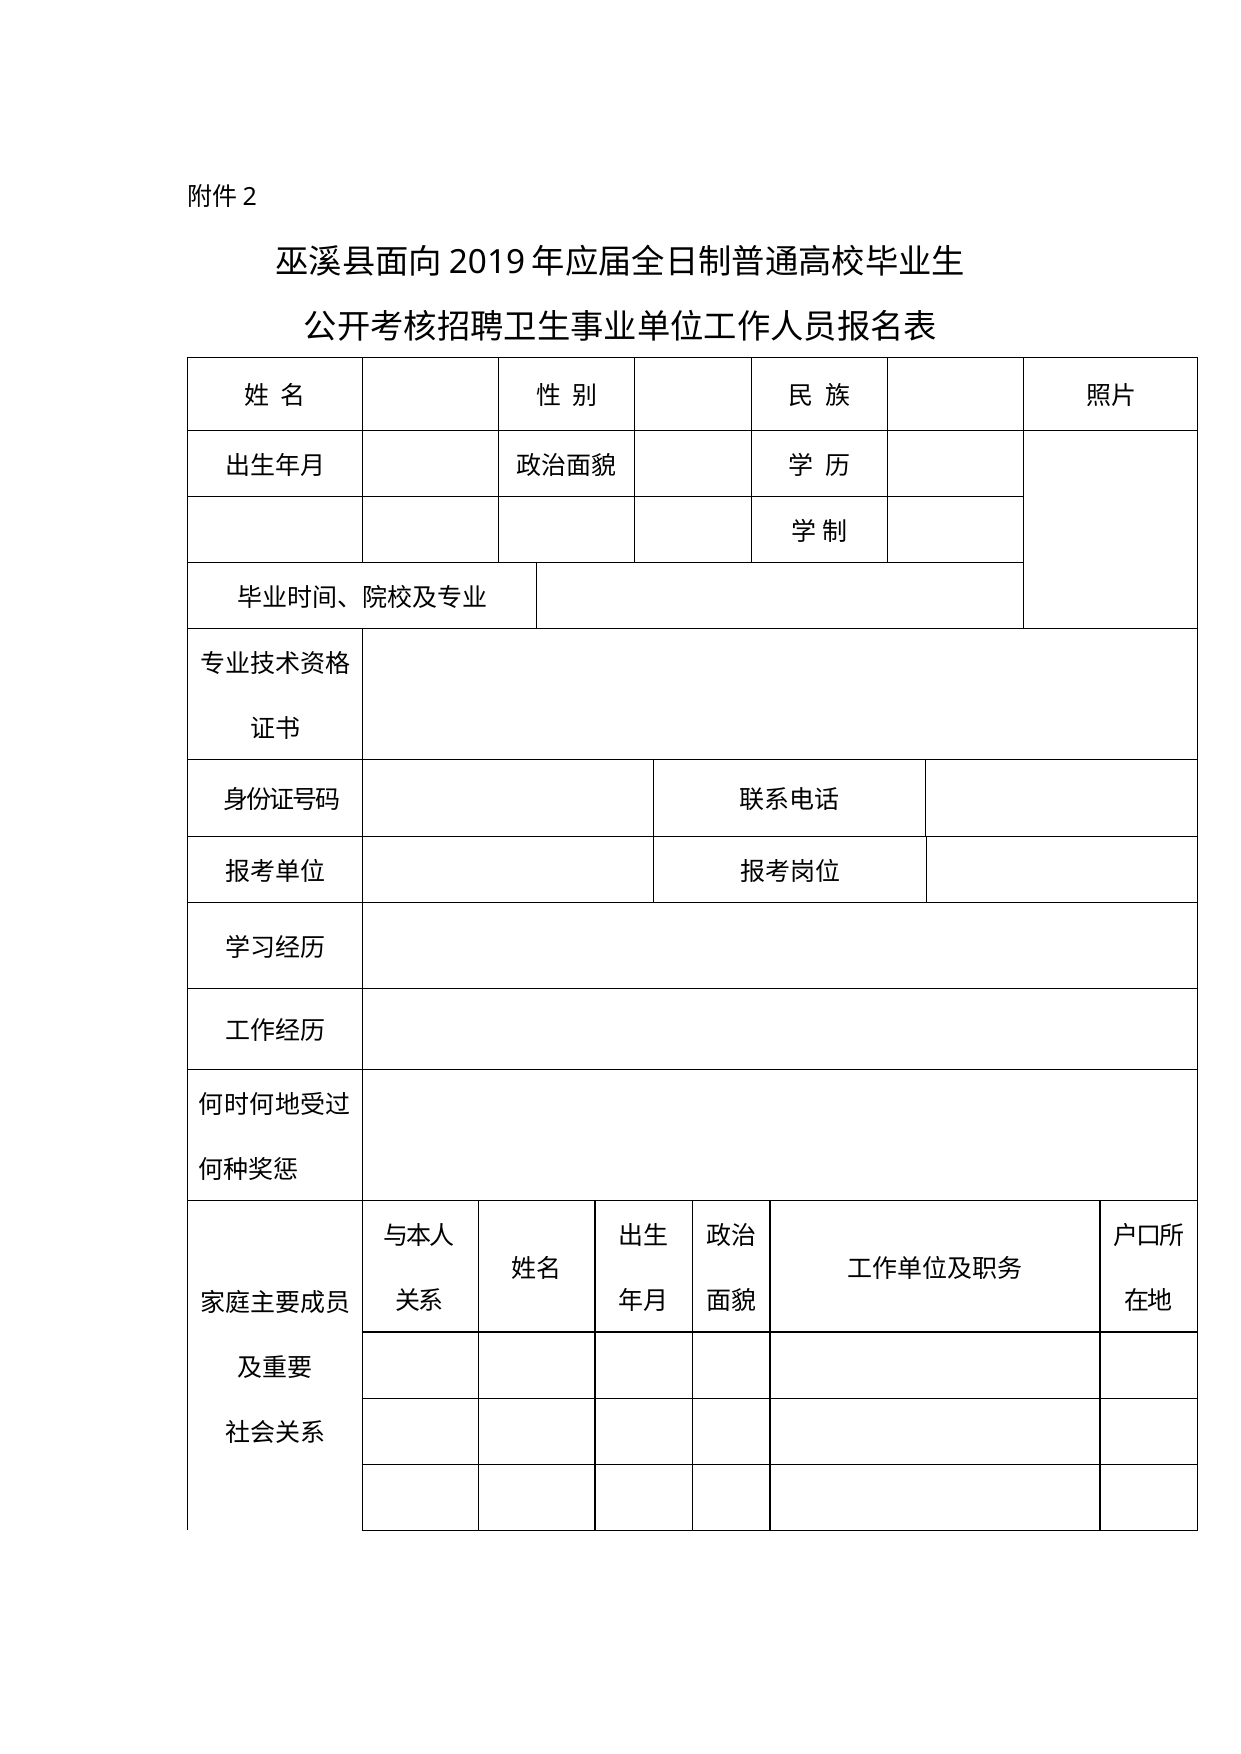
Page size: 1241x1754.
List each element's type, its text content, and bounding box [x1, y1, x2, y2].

table_cell [596, 1465, 692, 1529]
table_header 民 族 [752, 358, 887, 430]
table_cell 姓名 [479, 1201, 594, 1331]
table_cell [363, 837, 653, 902]
table_cell 报考岗位 [654, 837, 926, 902]
table_cell [363, 497, 498, 562]
table_cell [479, 1465, 594, 1529]
table_cell [693, 1465, 769, 1529]
table_cell [363, 1070, 1197, 1200]
table_cell [927, 837, 1197, 902]
table_cell 出生年月 [596, 1201, 692, 1331]
table_cell [693, 1333, 769, 1397]
table_cell 户口所在地 [1101, 1201, 1197, 1331]
table_cell 政治面貌 [693, 1201, 769, 1331]
table_cell 与本人 关系 [363, 1201, 478, 1331]
table_cell 学 制 [752, 497, 887, 562]
table_cell [596, 1333, 692, 1397]
table_cell [363, 1399, 478, 1463]
table_cell [188, 497, 362, 562]
table_cell 学 历 [752, 431, 887, 496]
table_cell [363, 903, 1197, 987]
table_cell [1024, 431, 1197, 628]
table_header [635, 358, 751, 430]
text 附件2 [187, 162, 1053, 227]
table_header 姓 名 [188, 358, 362, 430]
table_cell 出生年月 [188, 431, 362, 496]
table_cell [926, 760, 1197, 836]
table_cell [771, 1333, 1099, 1397]
table_cell 家庭主要成员及重要 社会关系 [188, 1201, 362, 1529]
table_cell [537, 563, 1023, 628]
table_cell [363, 760, 653, 836]
table_cell [363, 629, 1197, 759]
table_cell 专业技术资格证书 [188, 629, 362, 759]
table_cell [771, 1465, 1099, 1529]
table_cell 身份证号码 [188, 760, 362, 836]
table_cell 毕业时间、院校及专业 [188, 563, 536, 628]
table_cell [1101, 1333, 1197, 1397]
table_cell 何时何地受过何种奖惩 [188, 1070, 362, 1200]
table_cell [1101, 1399, 1197, 1463]
table_cell [635, 497, 751, 562]
table_cell [499, 497, 634, 562]
table_cell [596, 1399, 692, 1463]
table_cell [363, 1465, 478, 1529]
table_cell [1101, 1465, 1197, 1529]
table_header 照片 [1024, 358, 1197, 430]
table_cell 联系电话 [654, 760, 925, 836]
table_cell [363, 1333, 478, 1397]
table_cell 政治面貌 [499, 431, 634, 496]
table_header [363, 358, 498, 430]
table_cell 工作经历 [188, 989, 362, 1069]
table_cell [363, 431, 498, 496]
table_header [888, 358, 1023, 430]
table_header 性 别 [499, 358, 634, 430]
table_cell [693, 1399, 769, 1463]
text 巫溪县面向2019年应届全日制普通高校毕业生 [187, 227, 1053, 292]
table_cell 工作单位及职务 [771, 1201, 1099, 1331]
table_cell [479, 1399, 594, 1463]
table_cell 报考单位 [188, 837, 362, 902]
table_cell [635, 431, 751, 496]
table_cell 学习经历 [188, 903, 362, 987]
table_cell [888, 431, 1023, 496]
table_cell [479, 1333, 594, 1397]
table_cell [771, 1399, 1099, 1463]
table_cell [363, 989, 1197, 1069]
text 公开考核招聘卫生事业单位工作人员报名表 [187, 292, 1053, 357]
table_cell [888, 497, 1023, 562]
